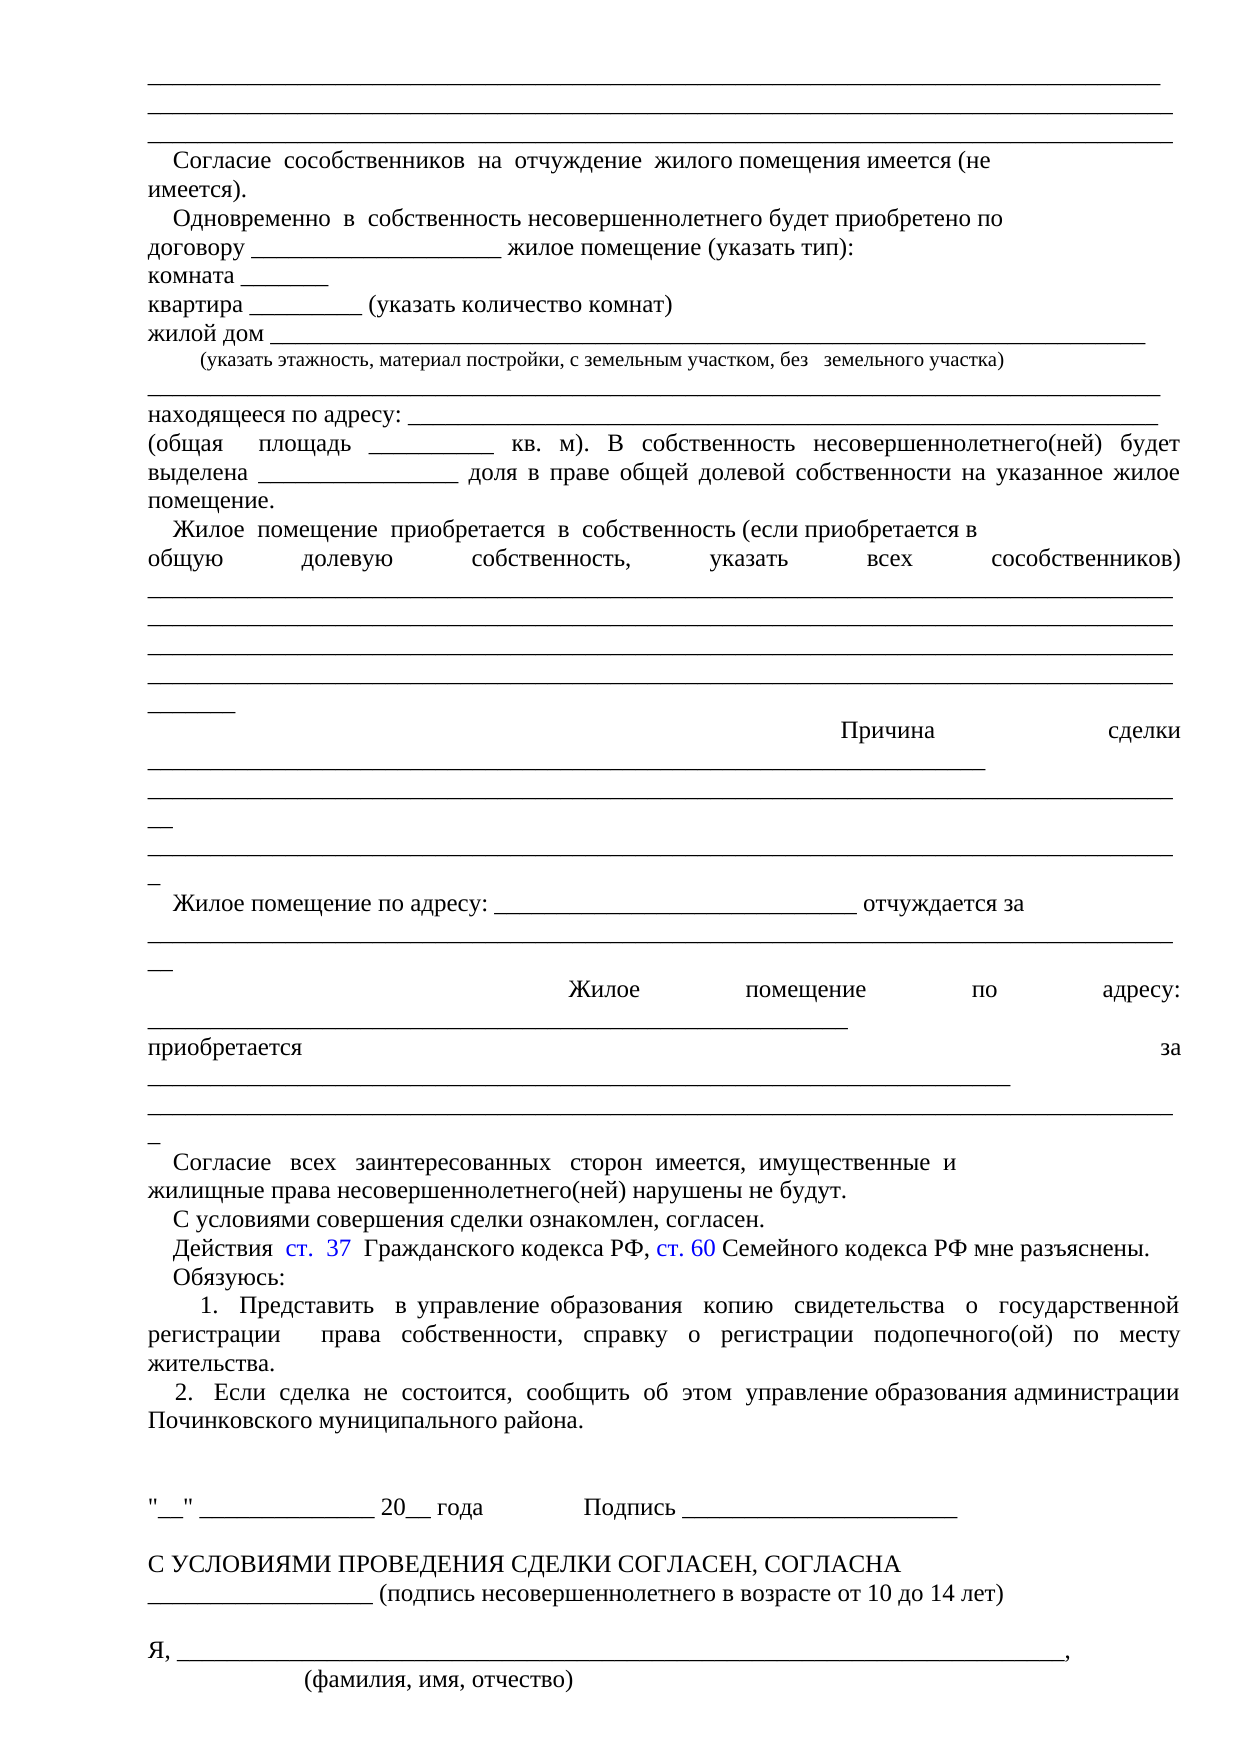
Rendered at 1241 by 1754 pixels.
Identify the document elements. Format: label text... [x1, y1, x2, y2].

text Действия ст. 37 Гражданского кодекса РФ, ст. 60 Семейного кодекса РФ мне разъяснены. [148, 1233, 1181, 1262]
text Обязуюсь: [148, 1262, 1181, 1291]
text (указать этажность, материал постройки, с земельным участком, без земельного участка) [148, 347, 1181, 371]
text имеется). [148, 174, 1181, 203]
text (фамилия, имя, отчество) [148, 1664, 1181, 1693]
text квартира _________ (указать количество комнат) [148, 289, 1181, 318]
text __________________ (подпись несовершеннолетнего в возрасте от 10 до 14 лет) [148, 1578, 1181, 1607]
text находящееся по адресу: ____________________________________________________________ [148, 399, 1181, 428]
text Согласие всех заинтересованных сторон имеется, имущественные и [148, 1147, 1181, 1176]
text Согласие сособственников на отчуждение жилого помещения имеется (не [148, 145, 1181, 174]
text 1. Представить в управление образования копию свидетельства о государственной регистрации права собственности, справку о регистрации подопечного(ой) по месту жительства. [148, 1291, 1181, 1377]
text __________________________________________________________________________________ [148, 88, 1181, 117]
text С УСЛОВИЯМИ ПРОВЕДЕНИЯ СДЕЛКИ СОГЛАСЕН, СОГЛАСНА [148, 1549, 1181, 1578]
text "__" ______________ 20__ года Подпись ______________________ [148, 1492, 1181, 1521]
text ___________________________________________________________________________________ [148, 1089, 1181, 1147]
text договору ____________________ жилое помещение (указать тип): [148, 232, 1181, 260]
text Жилое помещение по адресу: ________________________________________________________ [148, 974, 1181, 1032]
text общую долевую собственность, указать всех сособственников) _______________________________________________________________________________________________________________________________________________________________________________________________________________________________________________________________________________________________________________________________________________ [148, 543, 1181, 716]
text жилой дом ______________________________________________________________________ [148, 318, 1181, 347]
text Причина сделки ___________________________________________________________________ [148, 716, 1181, 773]
text жилищные права несовершеннолетнего(ней) нарушены не будут. [148, 1176, 1181, 1204]
text С условиями совершения сделки ознакомлен, согласен. [148, 1204, 1181, 1233]
text Я, _______________________________________________________________________, [148, 1636, 1181, 1664]
text _________________________________________________________________________________ [148, 371, 1181, 399]
text ____________________________________________________________________________________ [148, 773, 1181, 831]
text ____________________________________________________________________________________ [148, 917, 1181, 974]
text Жилое помещение по адресу: _____________________________ отчуждается за [148, 888, 1181, 917]
text 2. Если сделка не состоится, сообщить об этом управление образования администрации Починковского муниципального района. [148, 1377, 1181, 1434]
text __________________________________________________________________________________ [148, 117, 1181, 145]
text комната _______ [148, 260, 1181, 289]
text ___________________________________________________________________________________ [148, 831, 1181, 888]
text Жилое помещение приобретается в собственность (если приобретается в [148, 514, 1181, 543]
text приобретается за _____________________________________________________________________ [148, 1032, 1181, 1089]
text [148, 59, 1181, 88]
text (общая площадь __________ кв. м). В собственность несовершеннолетнего(ней) будет выделена ________________ доля в праве общей долевой собственности на указанное жилое помещение. [148, 428, 1181, 514]
text Одновременно в собственность несовершеннолетнего будет приобретено по [148, 203, 1181, 232]
